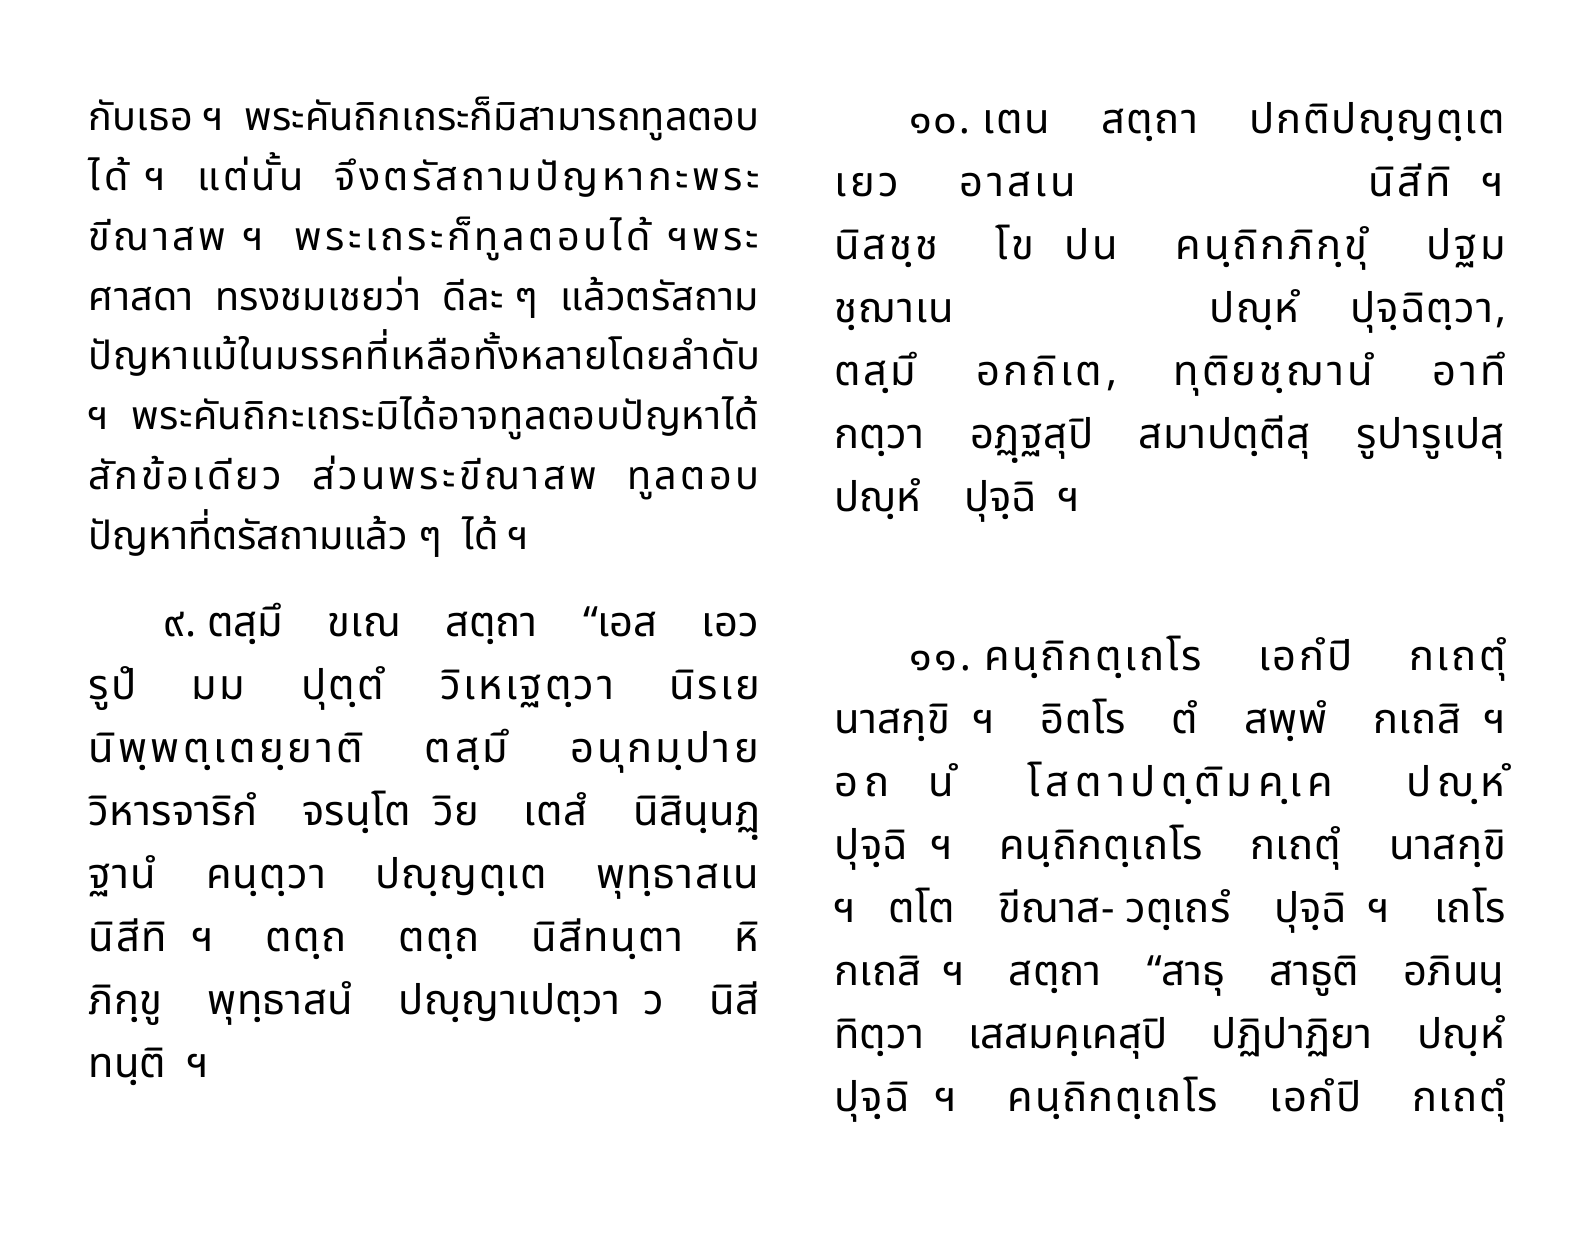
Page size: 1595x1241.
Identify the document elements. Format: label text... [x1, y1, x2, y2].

text ๙. ตสฺมึ ขเณ สตฺถา “เอส เอวรูปํ มม ปุตฺตํ วิเหเฐตฺวา นิรเย นิพฺพตฺเตยฺยาติ ตสฺมึ อนุกมฺปาย วิหารจาริกํ จรนฺโต วิย เตสํ นิสินฺนฏฺฐานํ คนฺตฺวา ปญฺญตฺเต พุทฺธาสเน นิสีทิ ฯ ตตฺถ ตตฺถ นิสีทนฺตา หิ ภิกฺขู พุทฺธาสนํ ปญฺญาเปตฺวา ว นิสีทนฺติ ฯ [89, 592, 760, 1096]
text ๑๐. เตน สตฺถา ปกติปญฺญตฺเตเยว อาสเน นิสีทิ ฯ นิสชฺช โข ปน คนฺถิกภิกฺขุํ ปฐมชฺฌาเน ปญฺหํ ปุจฺฉิตฺวา, ตสฺมึ อกถิเต, ทุติยชฺฌานํ อาทึ กตฺวา อฏฺฐสุปิ สมาปตฺตีสุ รูปารูเปสุ ปญฺหํ ปุจฺฉิ ฯ [834, 89, 1506, 530]
